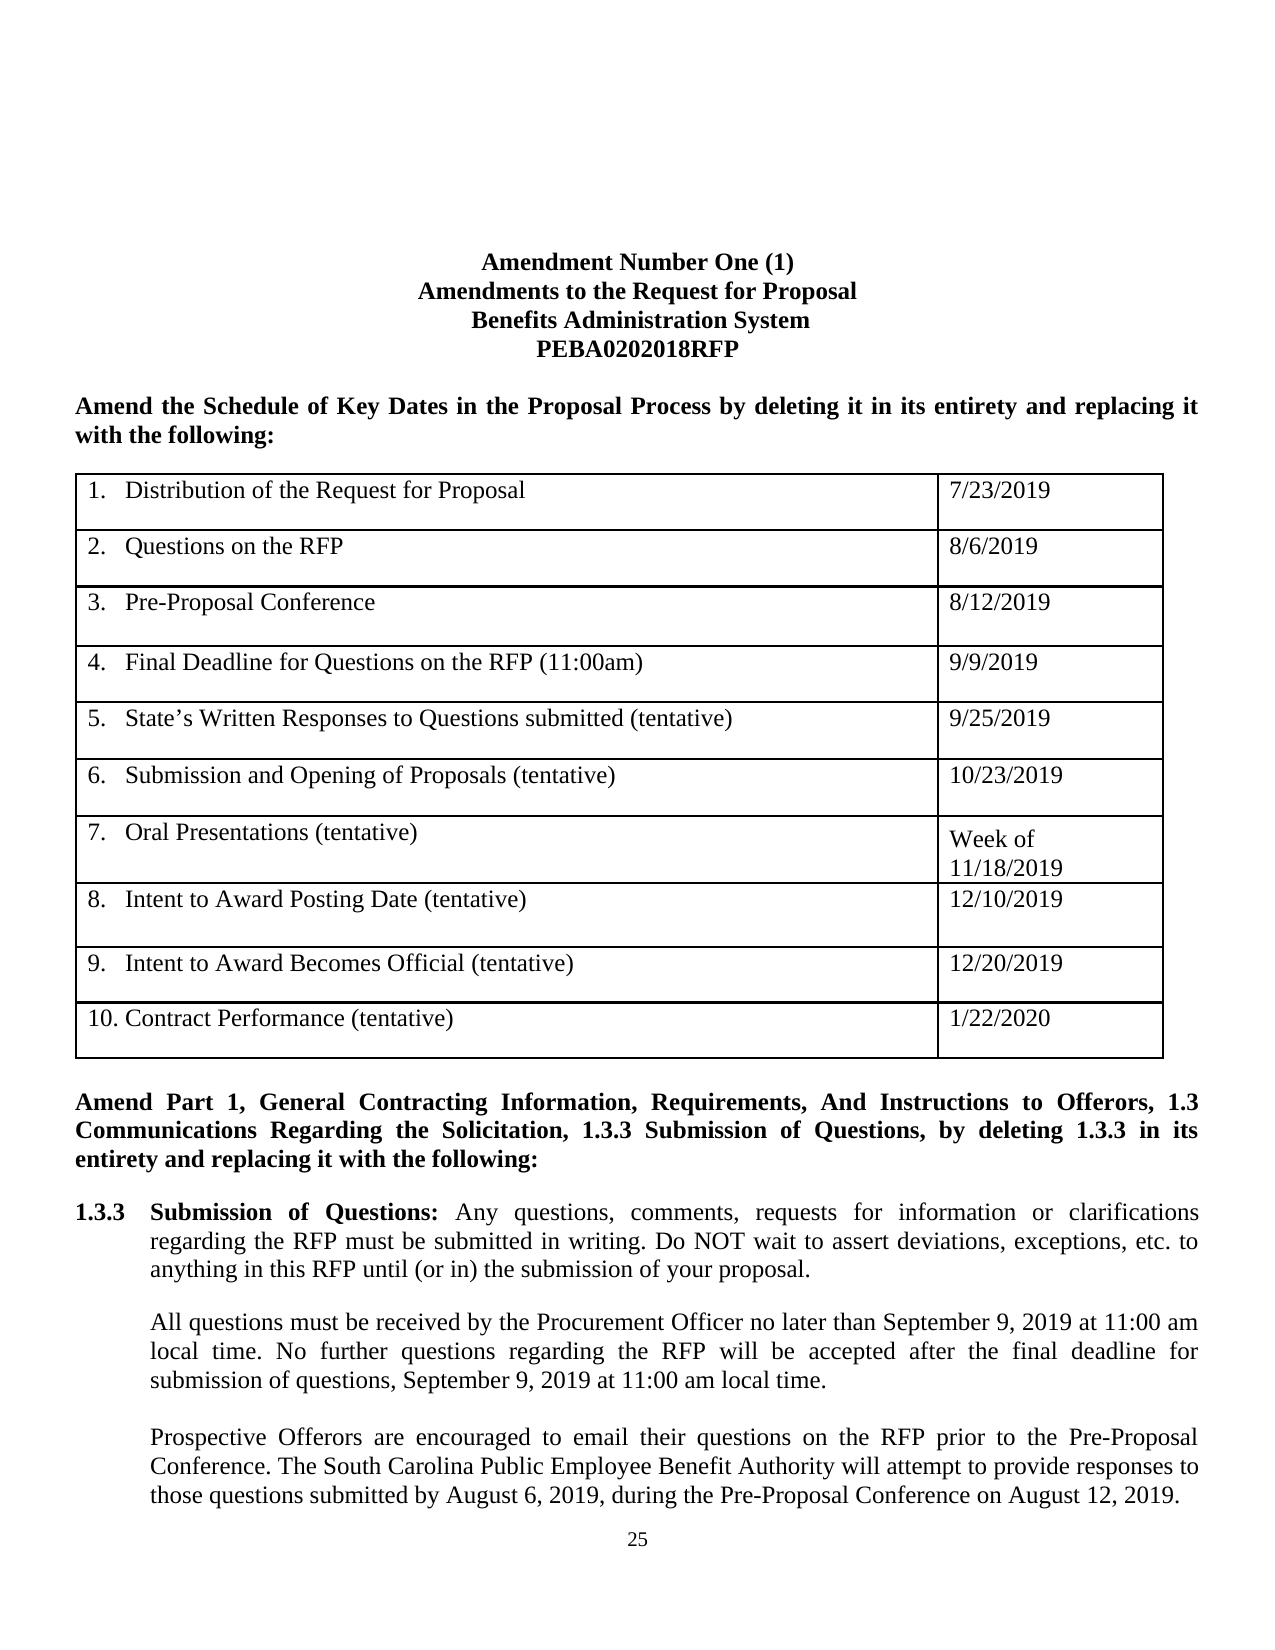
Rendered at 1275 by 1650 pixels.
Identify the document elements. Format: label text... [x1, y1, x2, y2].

table_cell Questions on the RFP [77, 531, 937, 585]
table_cell 9/25/2019 [939, 703, 1162, 758]
table_cell Submission and Opening of Proposals (tentative) [77, 760, 937, 815]
text Amend Part 1, General Contracting Information, Requirements, And Instructions to Offerors, 1.3 Communications Regarding the Solicitation, 1.3.3 Submission of Questions, by deleting 1.3.3 in its entirety and replacing it with the following: [75, 1087, 1200, 1173]
table_header 7/23/2019 [939, 475, 1162, 529]
text Benefits Administration System [75, 305, 1200, 334]
table_cell Intent to Award Becomes Official (tentative) [77, 948, 937, 1001]
text Prospective Offerors are encouraged to email their questions on the RFP prior to the Pre-Proposal Conference. The South Carolina Public Employee Benefit Authority will attempt to provide responses to those questions submitted by August 6, 2019, during the Pre-Proposal Conference on August 12, 2019. [150, 1422, 1200, 1509]
table_cell Final Deadline for Questions on the RFP (11:00am) [77, 647, 937, 701]
table_cell Week of 11/18/2019 [939, 817, 1162, 882]
text Amend the Schedule of Key Dates in the Proposal Process by deleting it in its entirety and replacing it with the following: [75, 391, 1200, 449]
table_cell Pre-Proposal Conference [77, 588, 937, 645]
text 1.3.3 Submission of Questions: Any questions, comments, requests for information or clarifications regarding the RFP must be submitted in writing. Do NOT wait to assert deviations, exceptions, etc. to anything in this RFP until (or in) the submission of your proposal. [75, 1197, 1200, 1283]
table_cell Oral Presentations (tentative) [77, 817, 937, 882]
table_cell Intent to Award Posting Date (tentative) [77, 884, 937, 946]
table_cell 8/6/2019 [939, 531, 1162, 585]
table_cell 12/20/2019 [939, 948, 1162, 1001]
table_cell 8/12/2019 [939, 588, 1162, 645]
table_cell State’s Written Responses to Questions submitted (tentative) [77, 703, 937, 758]
table_cell 12/10/2019 [939, 884, 1162, 946]
table_cell 1/22/2020 [939, 1004, 1162, 1057]
text Amendments to the Request for Proposal [75, 276, 1200, 305]
table_cell Contract Performance (tentative) [77, 1004, 937, 1057]
text All questions must be received by the Procurement Officer no later than September 9, 2019 at 11:00 am local time. No further questions regarding the RFP will be accepted after the final deadline for submission of questions, September 9, 2019 at 11:00 am local time. [150, 1307, 1200, 1394]
text PEBA0202018RFP [75, 334, 1200, 362]
text Amendment Number One (1) [75, 247, 1200, 276]
table_cell 10/23/2019 [939, 760, 1162, 815]
table_cell 9/9/2019 [939, 647, 1162, 701]
table_header Distribution of the Request for Proposal [77, 475, 937, 529]
